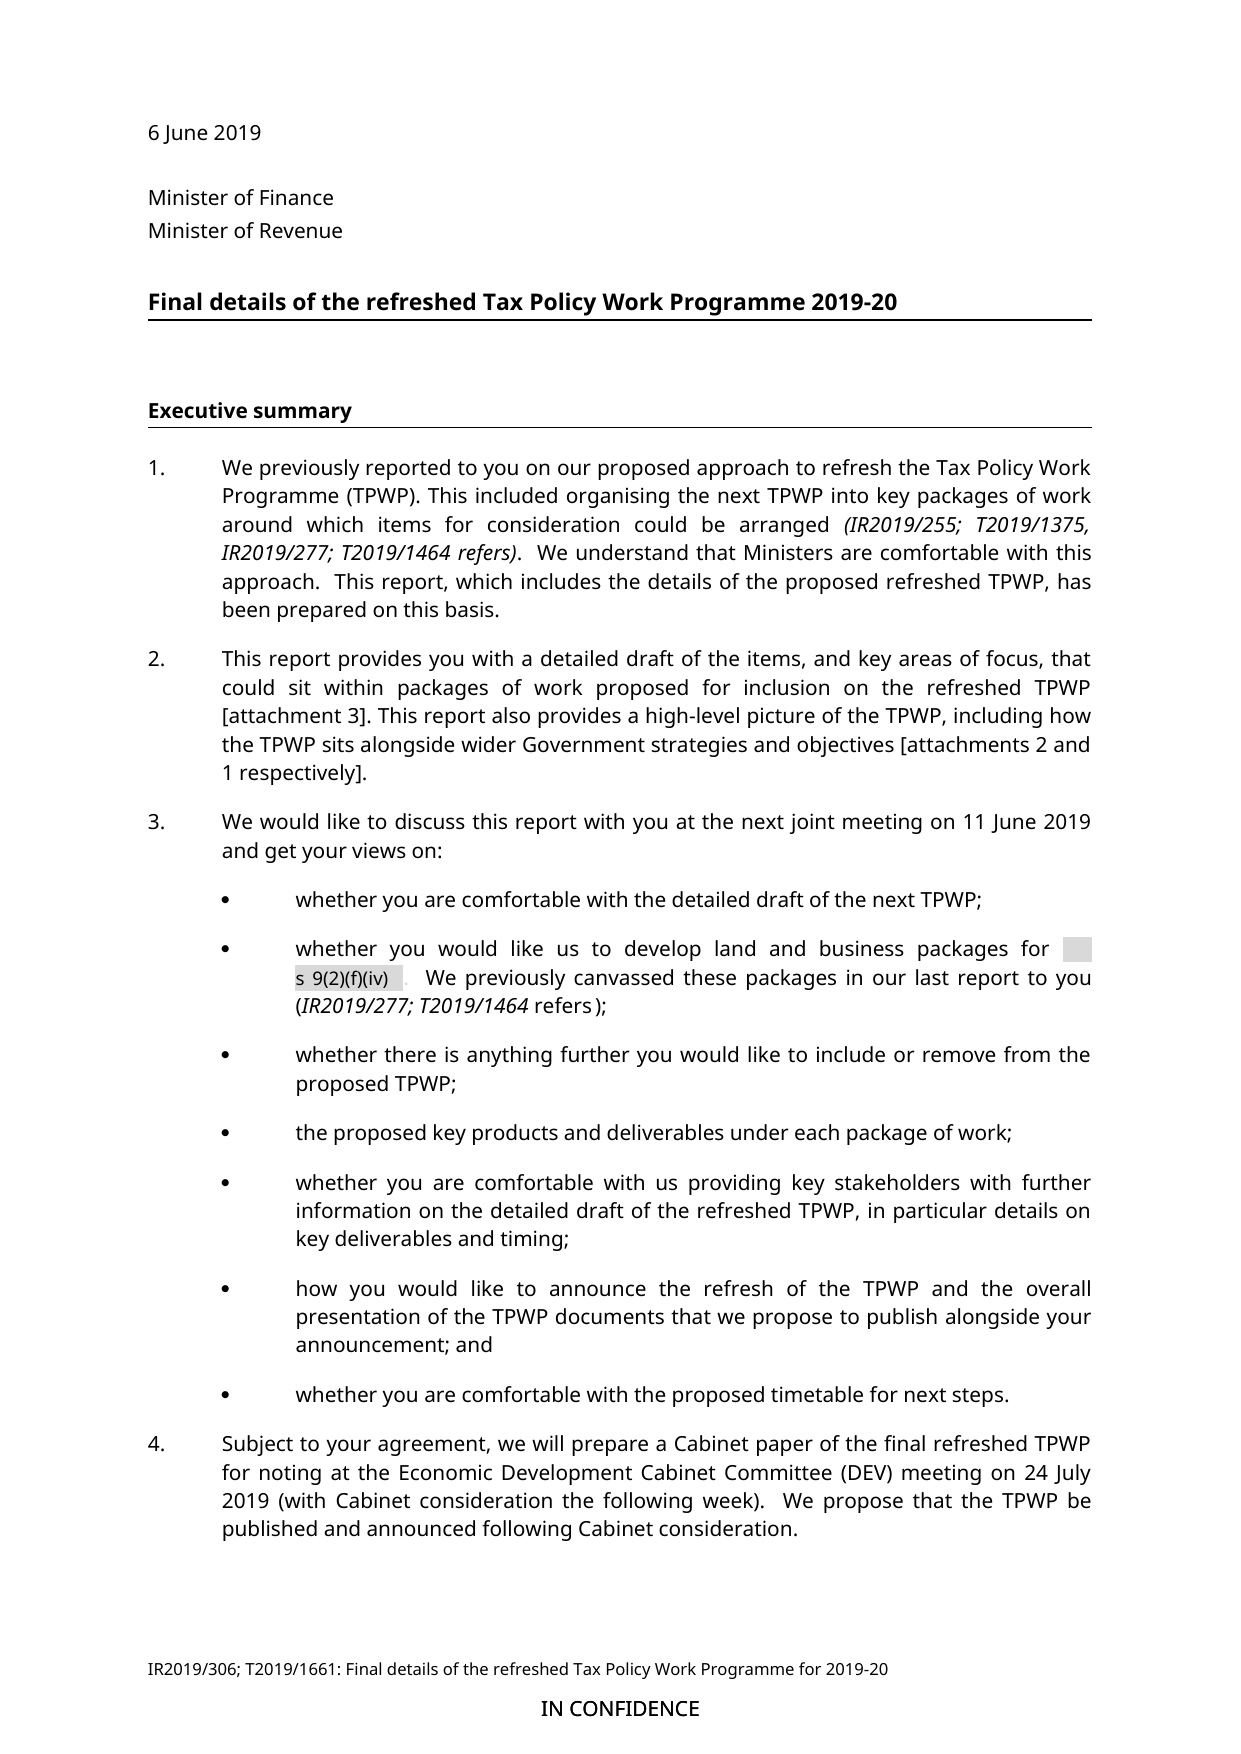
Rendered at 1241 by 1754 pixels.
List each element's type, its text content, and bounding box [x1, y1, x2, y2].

subtitle Executive summary [148, 396, 1092, 427]
text 6 June 2019 [148, 118, 1092, 147]
list how you would like to announce the refresh of the TPWP and the overall presentation of the TPWP documents that we propose to publish alongside your announcement; and [222, 1274, 1092, 1359]
list whether you are comfortable with the detailed draft of the next TPWP; [222, 885, 1092, 914]
text This report provides you with a detailed draft of the items, and key areas of focus, that could sit within packages of work proposed for inclusion on the refreshed TPWP [attachment 3]. This report also provides a high-level picture of the TPWP, including how the TPWP sits alongside wider Government strategies and objectives [attachments 2 and 1 respectively]. [148, 644, 1092, 787]
text Minister of Revenue [148, 216, 1092, 244]
text We would like to discuss this report with you at the next joint meeting on 11 June 2019 and get your views on: [148, 807, 1092, 864]
list whether there is anything further you would like to include or remove from the proposed TPWP; [222, 1041, 1092, 1097]
list the proposed key products and deliverables under each package of work; [222, 1118, 1092, 1147]
title Final details of the refreshed Tax Policy Work Programme 2019-20 [148, 286, 1092, 319]
list whether you are comfortable with us providing key stakeholders with further information on the detailed draft of the refreshed TPWP, in particular details on key deliverables and timing; [222, 1168, 1092, 1253]
text Minister of Finance [148, 183, 1092, 212]
list whether you would like us to develop land and business packages for …... s 9(2)(f)(iv)…. We previously canvassed these packages in our last report to you (IR2019/277; T2019/1464 refers ); [222, 934, 1092, 1020]
text Subject to your agreement, we will prepare a Cabinet paper of the final refreshed TPWP for noting at the Economic Development Cabinet Committee (DEV) meeting on 24 July 2019 (with Cabinet consideration the following week). We propose that the TPWP be published and announced following Cabinet consideration. [148, 1429, 1092, 1543]
list whether you are comfortable with the proposed timetable for next steps. [222, 1380, 1092, 1408]
text We previously reported to you on our proposed approach to refresh the Tax Policy Work Programme (TPWP). This included organising the next TPWP into key packages of work around which items for consideration could be arranged (IR2019/255; T2019/1375, IR2019/277; T2019/1464 refers). We understand that Ministers are comfortable with this approach. This report, which includes the details of the proposed refreshed TPWP, has been prepared on this basis. [148, 453, 1092, 624]
